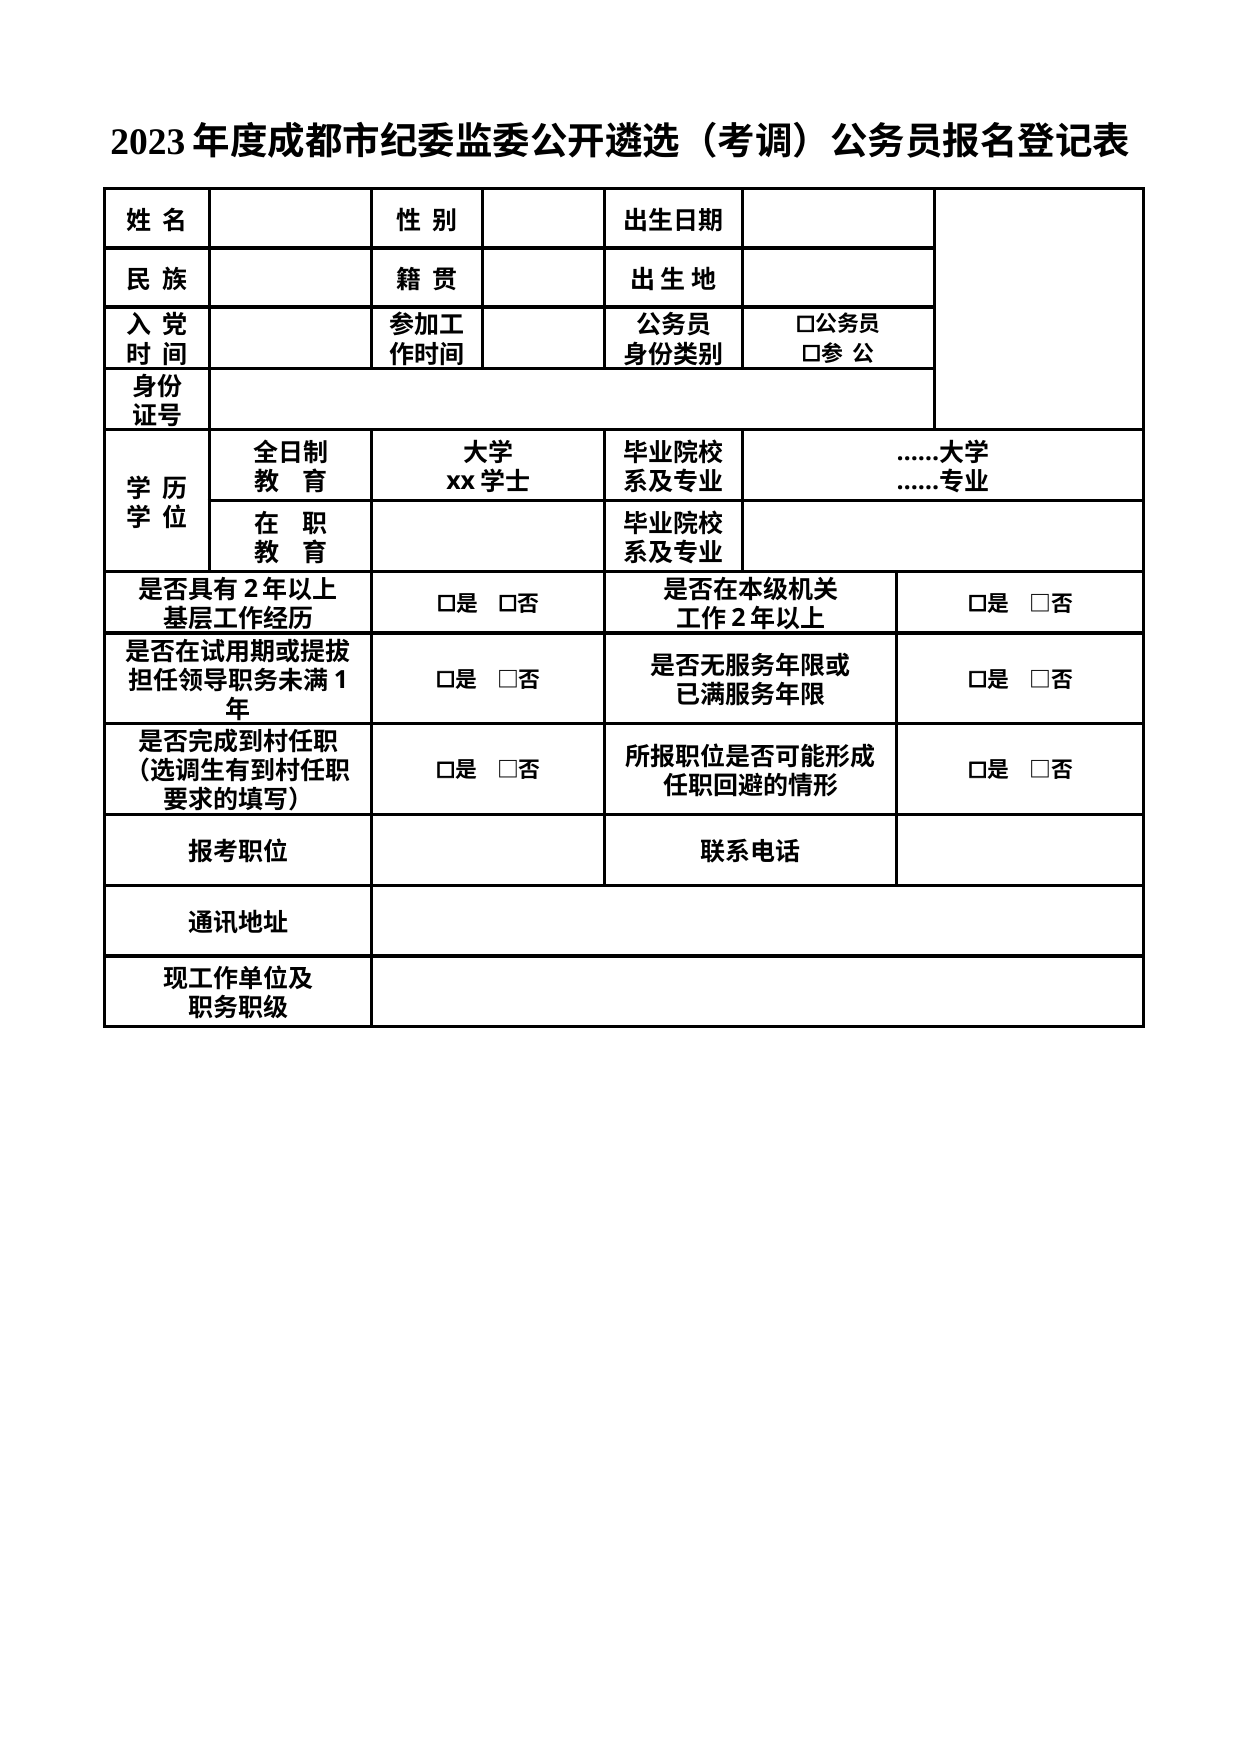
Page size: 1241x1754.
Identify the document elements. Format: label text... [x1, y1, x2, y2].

table_cell 学 历 学 位 [106, 431, 208, 570]
table_cell [373, 816, 603, 883]
text 2023年度成都市纪委监委公开遴选（考调）公务员报名登记表 [106, 106, 1134, 171]
table_cell 参加工 作时间 [373, 309, 481, 367]
table_cell [211, 309, 370, 367]
table_cell [373, 958, 1142, 1025]
table_header [211, 190, 370, 246]
table_cell [211, 250, 370, 305]
table_cell 是否无服务年限或 已满服务年限 [606, 635, 895, 722]
table_cell 通讯地址 [106, 887, 370, 954]
table_cell 是否在本级机关 工作2年以上 [606, 573, 895, 631]
table_cell 现工作单位及 职务职级 [106, 958, 370, 1025]
table_cell [373, 887, 1142, 954]
table_cell 报考职位 [106, 816, 370, 883]
table_header 性 别 [373, 190, 481, 246]
table_cell 是 □否 [898, 573, 1142, 631]
table_cell 公务员 身份类别 [606, 309, 741, 367]
table_cell 是否在试用期或提拔 担任领导职务未满1年 [106, 635, 370, 722]
table_cell 籍 贯 [373, 250, 481, 305]
table_cell 入 党 时 间 [106, 309, 208, 367]
table_cell 是 □否 [373, 725, 603, 813]
table_cell 是否完成到村任职 （选调生有到村任职要求的填写） [106, 725, 370, 813]
table_cell 公务员 参 公 [744, 309, 933, 367]
table_cell 是否具有2年以上 基层工作经历 [106, 573, 370, 631]
table_cell [484, 250, 603, 305]
table_cell 大学 xx学士 [373, 431, 603, 499]
table_cell 身份 证号 [106, 370, 208, 428]
table_cell [373, 502, 603, 570]
table_cell 联系电话 [606, 816, 895, 883]
table_cell 是 □否 [898, 725, 1142, 813]
table_cell 毕业院校 系及专业 [606, 431, 741, 499]
table_cell 在 职 教 育 [211, 502, 370, 570]
table_cell [898, 816, 1142, 883]
table_header 姓 名 [106, 190, 208, 246]
table_cell [211, 370, 933, 428]
table_cell 民 族 [106, 250, 208, 305]
table_cell 所报职位是否可能形成任职回避的情形 [606, 725, 895, 813]
table_cell [484, 309, 603, 367]
table_cell ……大学 ……专业 [744, 431, 1142, 499]
table_cell [744, 250, 933, 305]
table_cell 全日制 教 育 [211, 431, 370, 499]
table_cell [744, 502, 1142, 570]
table_cell 出 生 地 [606, 250, 741, 305]
table_cell 毕业院校 系及专业 [606, 502, 741, 570]
table_header [936, 190, 1142, 428]
table_header [484, 190, 603, 246]
table_cell 是 否 [373, 573, 603, 631]
table_cell 是 □否 [898, 635, 1142, 722]
table_cell 是 □否 [373, 635, 603, 722]
table_header [744, 190, 933, 246]
table_header 出生日期 [606, 190, 741, 246]
